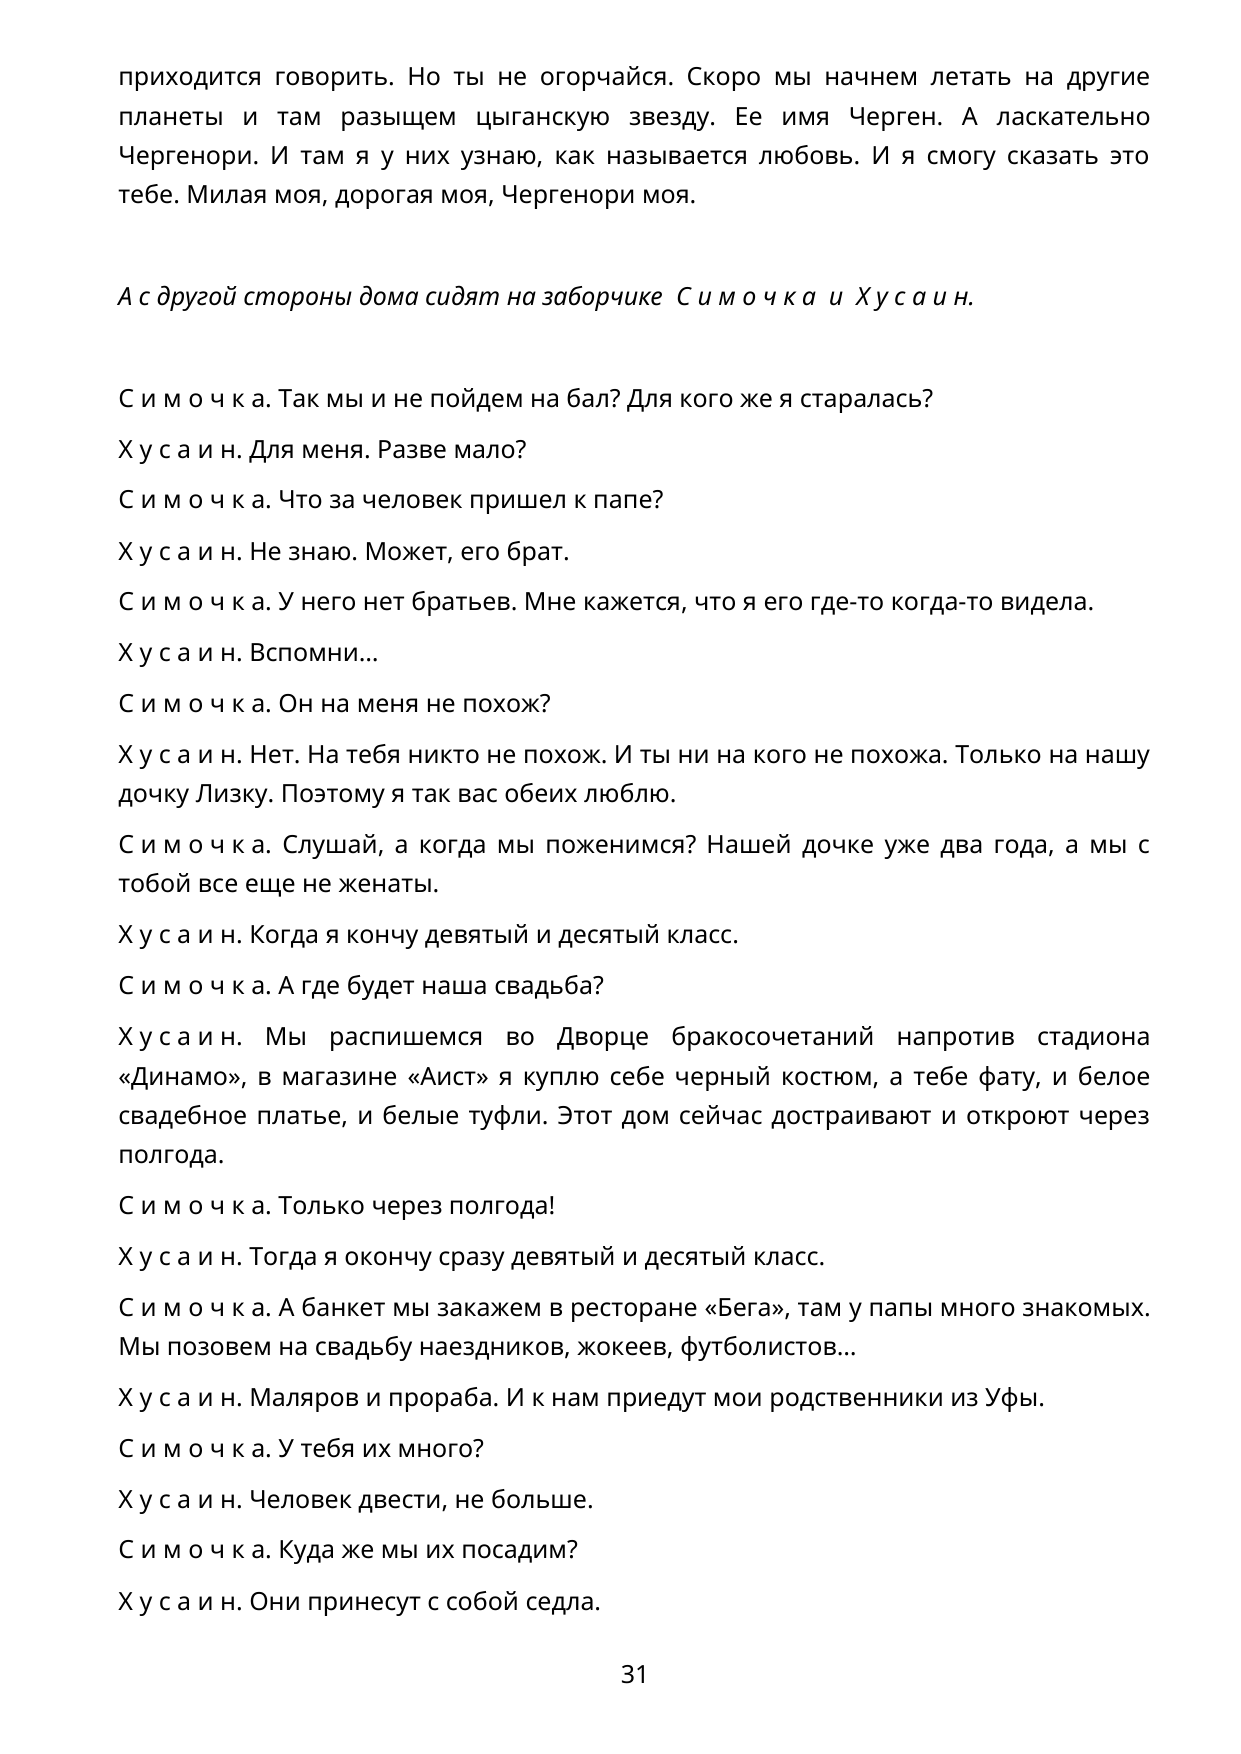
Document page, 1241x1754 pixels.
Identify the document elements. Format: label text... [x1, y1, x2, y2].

text С и м о ч к а. А где будет наша свадьба? [118, 968, 1152, 1002]
text С и м о ч к а. Слушай, а когда мы поженимся? Нашей дочке уже два года, а мы с тобой все еще не женаты. [118, 827, 1152, 900]
text Х у с а и н. Не знаю. Может, его брат. [118, 533, 1152, 567]
text Х у с а и н. Человек двести, не больше. [118, 1481, 1152, 1515]
text С и м о ч к а. Что за человек пришел к папе? [118, 482, 1152, 516]
text Х у с а и н. Вспомни… [118, 635, 1152, 669]
text С и м о ч к а. Куда же мы их посадим? [118, 1532, 1152, 1566]
text С и м о ч к а. Так мы и не пойдем на бал? Для кого же я старалась? [118, 380, 1152, 414]
text Х у с а и н. Мы распишемся во Дворце бракосочетаний напротив стадиона «Динамо», в магазине «Аист» я куплю себе черный костюм, а тебе фату, и белое свадебное платье, и белые туфли. Этот дом сейчас достраивают и откроют через полгода. [118, 1019, 1152, 1171]
text Х у с а и н. Они принесут с собой седла. [118, 1583, 1152, 1617]
text С и м о ч к а. Он на меня не похож? [118, 686, 1152, 720]
text Х у с а и н. Тогда я окончу сразу девятый и десятый класс. [118, 1238, 1152, 1272]
text Х у с а и н. Для меня. Разве мало? [118, 431, 1152, 465]
text А с другой стороны дома сидят на заборчике С и м о ч к а и Х у с а и н. [118, 278, 1152, 312]
text Х у с а и н. Маляров и прораба. И к нам приедут мои родственники из Уфы. [118, 1379, 1152, 1413]
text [118, 59, 1152, 211]
text Х у с а и н. Когда я кончу девятый и десятый класс. [118, 917, 1152, 951]
text С и м о ч к а. У тебя их много? [118, 1430, 1152, 1464]
text С и м о ч к а. Только через полгода! [118, 1187, 1152, 1221]
text С и м о ч к а. А банкет мы закажем в ресторане «Бега», там у папы много знакомых. Мы позовем на свадьбу наездников, жокеев, футболистов… [118, 1289, 1152, 1362]
text Х у с а и н. Нет. На тебя никто не похож. И ты ни на кого не похожа. Только на нашу дочку Лизку. Поэтому я так вас обеих люблю. [118, 737, 1152, 810]
text С и м о ч к а. У него нет братьев. Мне кажется, что я его где-то когда-то видела. [118, 584, 1152, 618]
